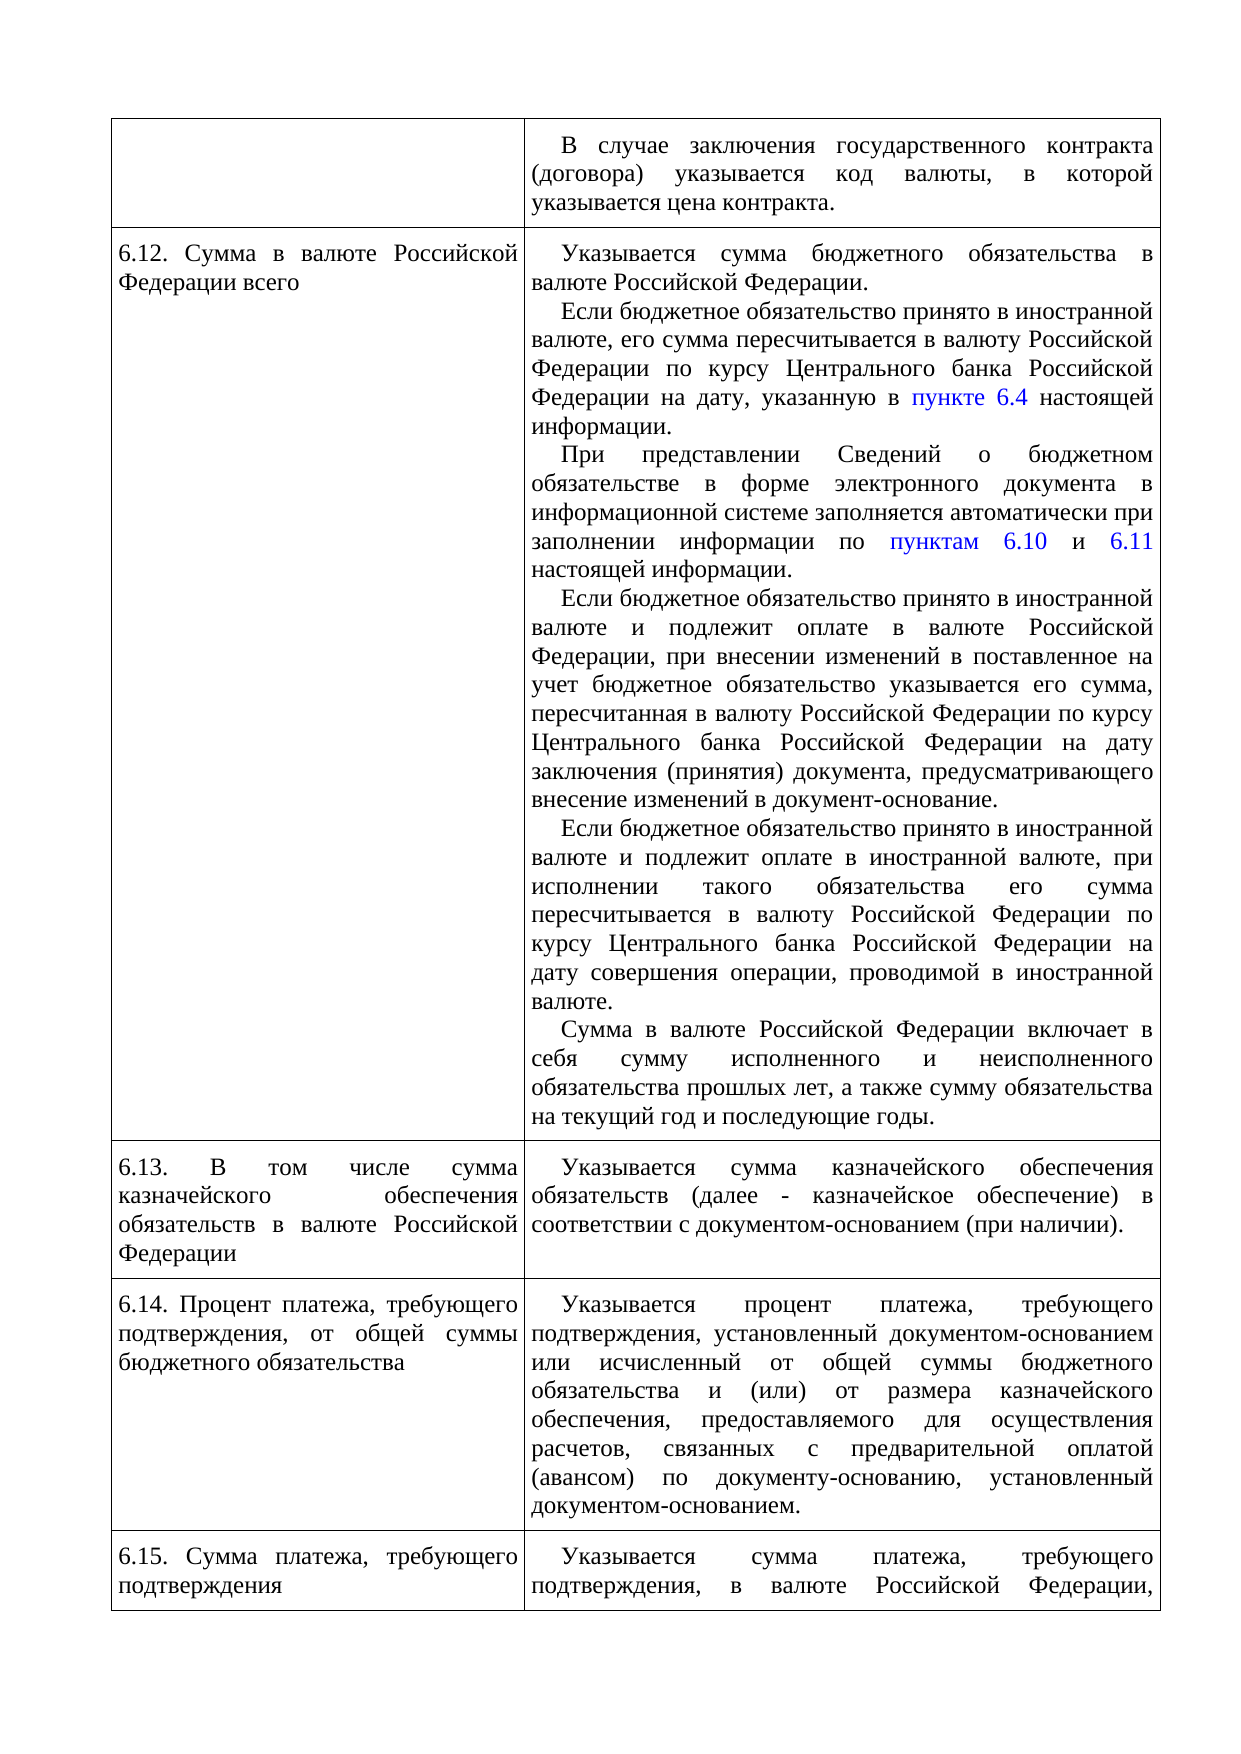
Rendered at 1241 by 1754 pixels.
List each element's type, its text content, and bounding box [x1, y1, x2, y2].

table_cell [525, 119, 1160, 227]
table_cell 6.13. В том числе сумма казначейского обеспечения обязательств в валюте Российской Федерации [112, 1141, 524, 1277]
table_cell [112, 119, 524, 227]
table_cell 6.12. Сумма в валюте Российской Федерации всего [112, 228, 524, 1140]
table_cell Указывается процент платежа, требующего подтверждения, установленный документом-основанием или исчисленный от общей суммы бюджетного обязательства и (или) от размера казначейского обеспечения, предоставляемого для осуществления расчетов, связанных с предварительной оплатой (авансом) по документу-основанию, установленный документом-основанием. [525, 1279, 1160, 1530]
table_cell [112, 1531, 524, 1609]
table_cell 6.14. Процент платежа, требующего подтверждения, от общей суммы бюджетного обязательства [112, 1279, 524, 1530]
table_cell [525, 1531, 1160, 1609]
table_cell Указывается сумма казначейского обеспечения обязательств (далее - казначейское обеспечение) в соответствии с документом-основанием (при наличии). [525, 1141, 1160, 1277]
table_cell Указывается сумма бюджетного обязательства в валюте Российской Федерации. Если бюджетное обязательство принято в иностранной валюте, его сумма пересчитывается в валюту Российской Федерации по курсу Центрального банка Российской Федерации на дату, указанную в пункте 6.4 настоящей информации. При представлении Сведений о бюджетном обязательстве в форме электронного документа в информационной системе заполняется автоматически при заполнении информации по пунктам 6.10 и 6.11 настоящей информации. Если бюджетное обязательство принято в иностранной валюте и подлежит оплате в валюте Российской Федерации, при внесении изменений в поставленное на учет бюджетное обязательство указывается его сумма, пересчитанная в валюту Российской Федерации по курсу Центрального банка Российской Федерации на дату заключения (принятия) документа, предусматривающего внесение изменений в документ-основание. Если бюджетное обязательство принято в иностранной валюте и подлежит оплате в иностранной валюте, при исполнении такого обязательства его сумма пересчитывается в валюту Российской Федерации по курсу Центрального банка Российской Федерации на дату совершения операции, проводимой в иностранной валюте. Сумма в валюте Российской Федерации включает в себя сумму исполненного и неисполненного обязательства прошлых лет, а также сумму обязательства на текущий год и последующие годы. [525, 228, 1160, 1140]
